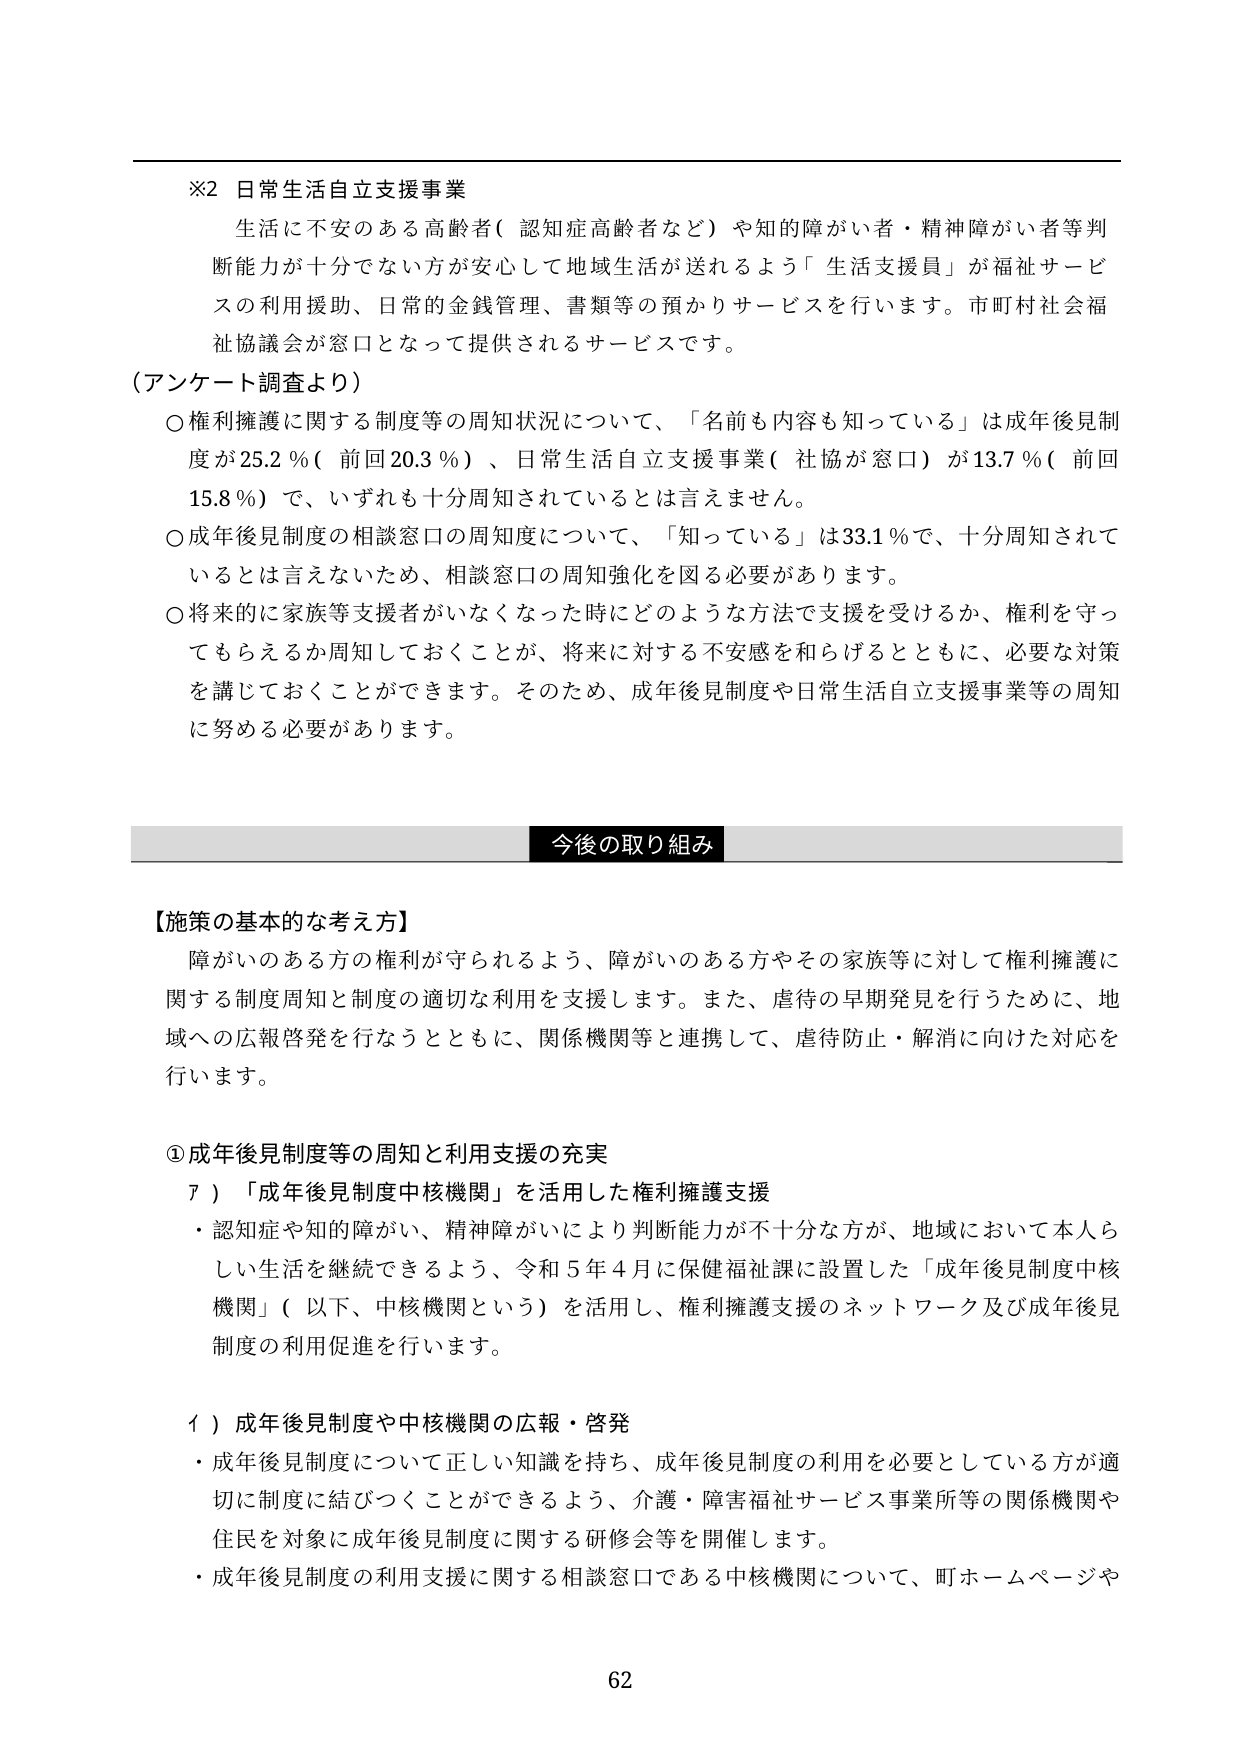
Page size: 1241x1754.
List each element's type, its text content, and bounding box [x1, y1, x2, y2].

text ○成年後見制度の相談窓口の周知度について、「知っている」は33.1％で、十分周知されているとは言えないため、相談窓口の周知強化を図る必要があります。 [165, 516, 1122, 593]
text ①成年後見制度等の周知と利用支援の充実 [165, 1133, 1122, 1171]
text 【施策の基本的な考え方】 [142, 902, 1122, 940]
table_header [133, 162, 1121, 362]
text ・成年後見制度について正しい知識を持ち、成年後見制度の利用を必要としている方が適切に制度に結びつくことができるよう、介護・障害福祉サービス事業所等の関係機関や住民を対象に成年後見制度に関する研修会等を開催します。 [188, 1441, 1122, 1557]
text 障がいのある方の権利が守られるよう、障がいのある方やその家族等に対して権利擁護に関する制度周知と制度の適切な利用を支援します。また、虐待の早期発見を行うために、地域への広報啓発を行なうとともに、関係機関等と連携して、虐待防止・解消に向けた対応を行います。 [165, 940, 1122, 1094]
text 今後の取り組み [131, 824, 1124, 863]
text （アンケート調査より） [118, 362, 1122, 401]
text ｱ)「成年後見制度中核機関」を活用した権利擁護支援 [177, 1171, 1122, 1210]
text ○将来的に家族等支援者がいなくなった時にどのような方法で支援を受けるか、権利を守ってもらえるか周知しておくことが、将来に対する不安感を和らげるとともに、必要な対策を講じておくことができます。そのため、成年後見制度や日常生活自立支援事業等の周知に努める必要があります。 [165, 593, 1122, 747]
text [188, 1557, 1122, 1595]
text ○権利擁護に関する制度等の周知状況について､「名前も内容も知っている」は成年後見制度が25.2％(前回20.3％)、日常生活自立支援事業(社協が窓口)が13.7％(前回15.8％)で、いずれも十分周知されているとは言えません。 [165, 401, 1122, 516]
text ｲ)成年後見制度や中核機関の広報・啓発 [177, 1403, 1122, 1441]
text ・認知症や知的障がい、精神障がいにより判断能力が不十分な方が、地域において本人らしい生活を継続できるよう、令和５年４月に保健福祉課に設置した「成年後見制度中核機関」(以下、中核機関という)を活用し、権利擁護支援のネットワーク及び成年後見制度の利用促進を行います。 [188, 1210, 1122, 1364]
